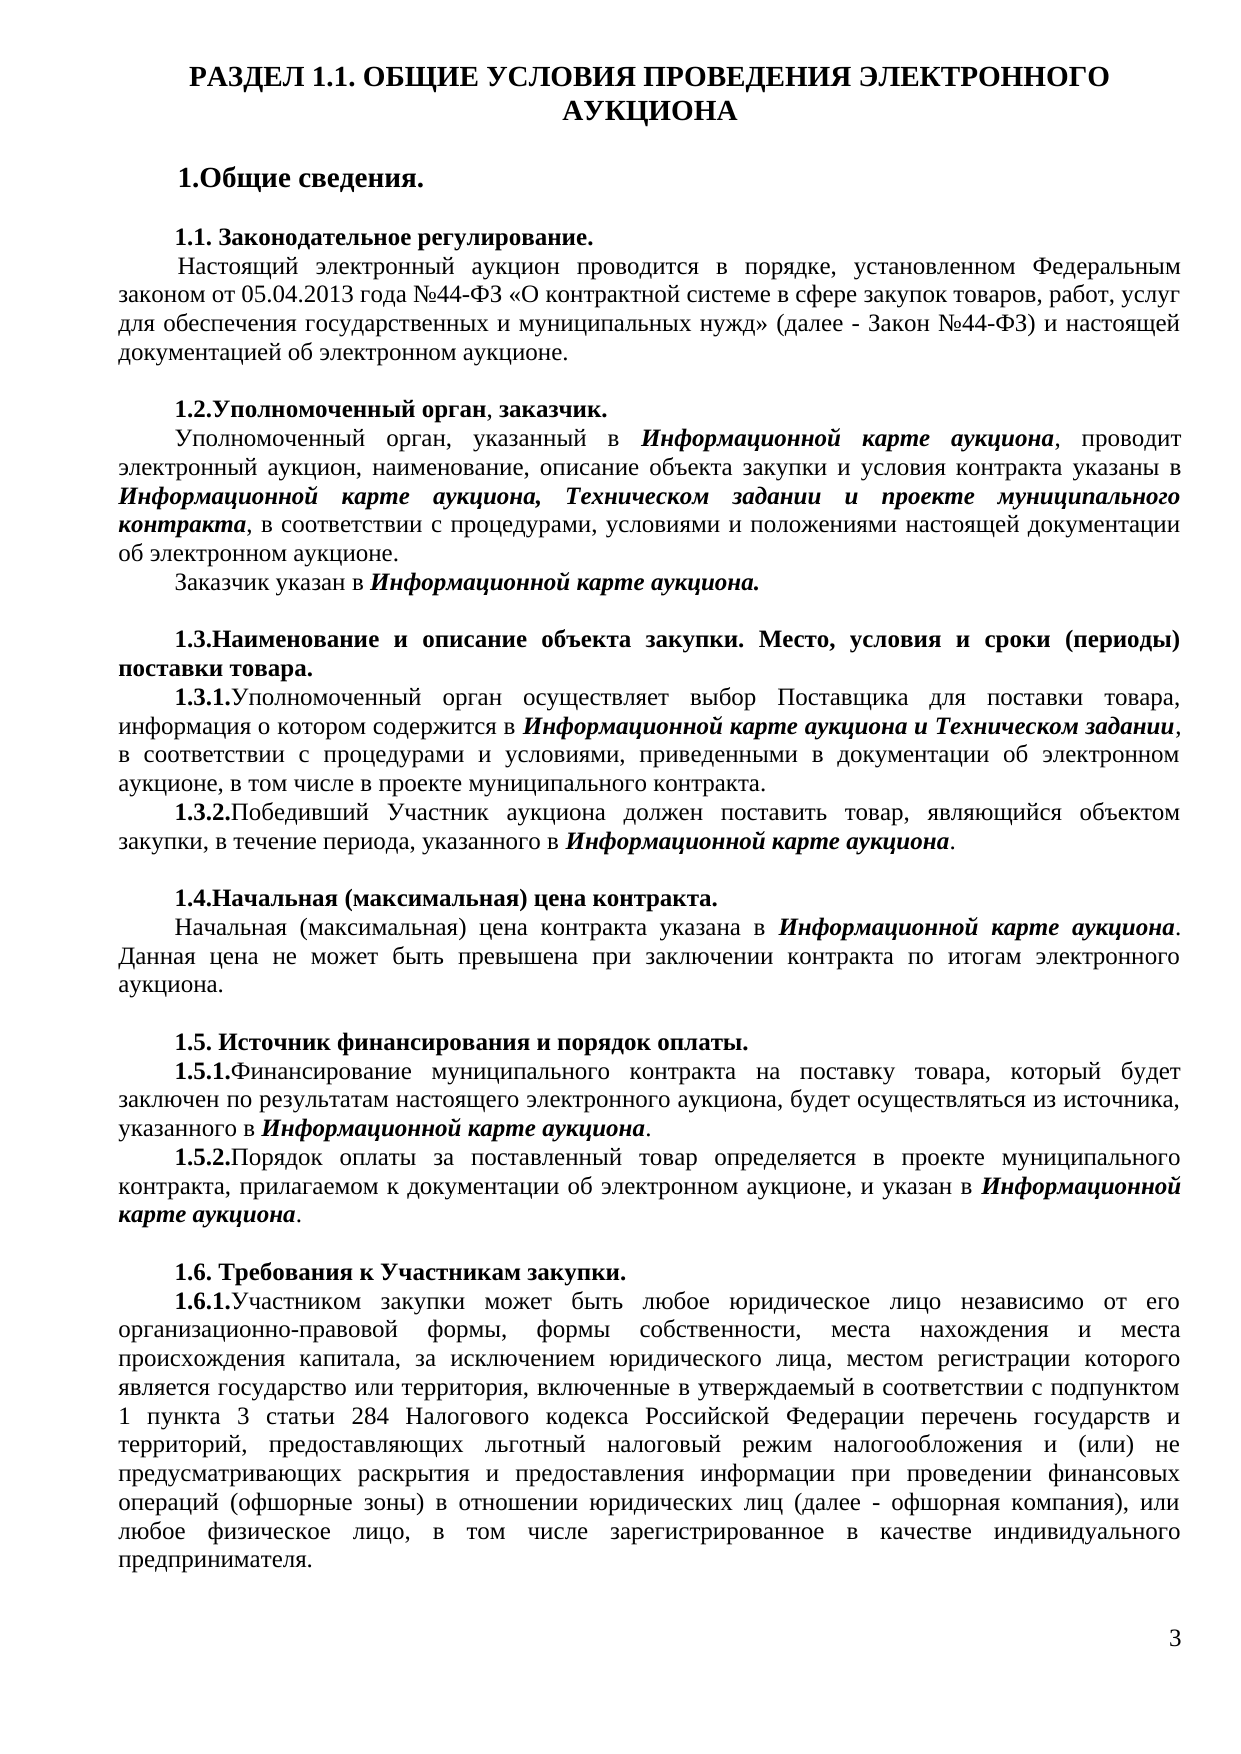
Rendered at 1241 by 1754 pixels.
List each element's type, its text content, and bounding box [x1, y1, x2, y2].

text 1.3.1.Уполномоченный орган осуществляет выбор Поставщика для поставки товара, информация о котором содержится в Информационной карте аукциона и Техническом задании, в соответствии с процедурами и условиями, приведенными в документации об электронном аукционе, в том числе в проекте муниципального контракта. [118, 682, 1181, 797]
text 1.5.2.Порядок оплаты за поставленный товар определяется в проекте муниципального контракта, прилагаемом к документации об электронном аукционе, и указан в Информационной карте аукциона. [118, 1142, 1181, 1228]
text 1.6.1.Участником закупки может быть любое юридическое лицо независимо от его организационно-правовой формы, формы собственности, места нахождения и места происхождения капитала, за исключением юридического лица, местом регистрации которого является государство или территория, включенные в утверждаемый в соответствии с подпунктом 1 пункта 3 статьи 284 Налогового кодекса Российской Федерации перечень государств и территорий, предоставляющих льготный налоговый режим налогообложения и (или) не предусматривающих раскрытия и предоставления информации при проведении финансовых операций (офшорные зоны) в отношении юридических лиц (далее - офшорная компания), или любое физическое лицо, в том числе зарегистрированное в качестве индивидуального предпринимателя. [118, 1286, 1181, 1573]
text Настоящий электронный аукцион проводится в порядке, установленном Федеральным законом от 05.04.2013 года №44-ФЗ «О контрактной системе в сфере закупок товаров, работ, услуг для обеспечения государственных и муниципальных нужд» (далее - Закон №44-ФЗ) и настоящей документацией об электронном аукционе. [118, 251, 1181, 366]
text Начальная (максимальная) цена контракта указана в Информационной карте аукциона. Данная цена не может быть превышена при заключении контракта по итогам электронного аукциона. [118, 912, 1181, 998]
text Заказчик указан в Информационной карте аукциона. [118, 567, 1181, 596]
text 1.3.Наименование и описание объекта закупки. Место, условия и сроки (периоды) поставки товара. [118, 624, 1181, 682]
text 1.4.Начальная (максимальная) цена контракта. [118, 883, 1181, 912]
text 1.2.Уполномоченный орган, заказчик. [118, 394, 1181, 423]
text 1.Общие сведения. [118, 160, 1181, 193]
text 1.1. Законодательное регулирование. [118, 222, 1181, 251]
text 1.5.1.Финансирование муниципального контракта на поставку товара, который будет заключен по результатам настоящего электронного аукциона, будет осуществляться из источника, указанного в Информационной карте аукциона. [118, 1056, 1181, 1142]
text 1.3.2.Победивший Участник аукциона должен поставить товар, являющийся объектом закупки, в течение периода, указанного в Информационной карте аукциона. [118, 797, 1181, 854]
text 1.5. Источник финансирования и порядок оплаты. [118, 1027, 1181, 1056]
text РАЗДЕЛ 1.1. ОБЩИЕ УСЛОВИЯ ПРОВЕДЕНИЯ ЭЛЕКТРОННОГО АУКЦИОНА [118, 59, 1181, 126]
text Уполномоченный орган, указанный в Информационной карте аукциона, проводит электронный аукцион, наименование, описание объекта закупки и условия контракта указаны в Информационной карте аукциона, Техническом задании и проекте муниципального контракта, в соответствии с процедурами, условиями и положениями настоящей документации об электронном аукционе. [118, 423, 1181, 567]
text 1.6. Требования к Участникам закупки. [118, 1257, 1181, 1286]
